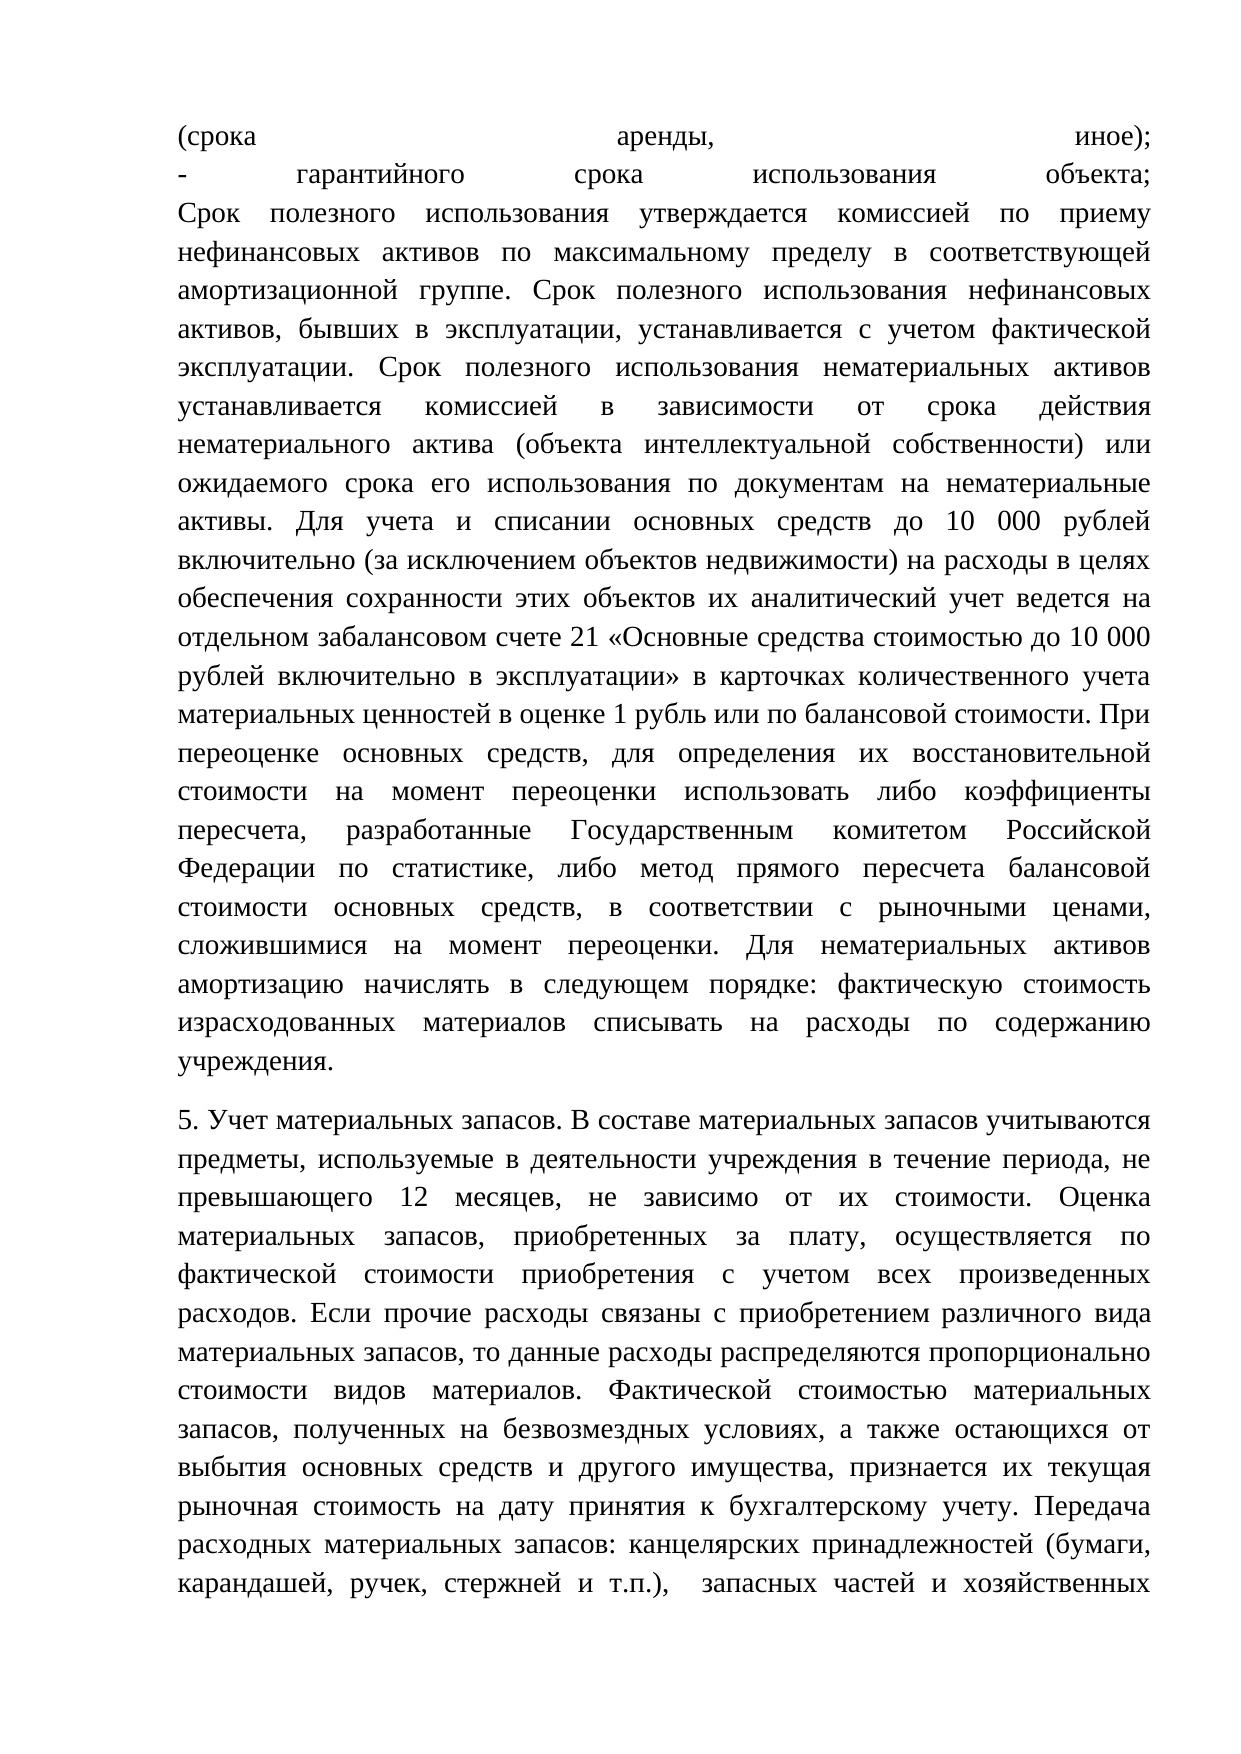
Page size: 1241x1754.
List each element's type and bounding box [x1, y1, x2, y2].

text [177, 1102, 1152, 1598]
text [177, 118, 1152, 1077]
